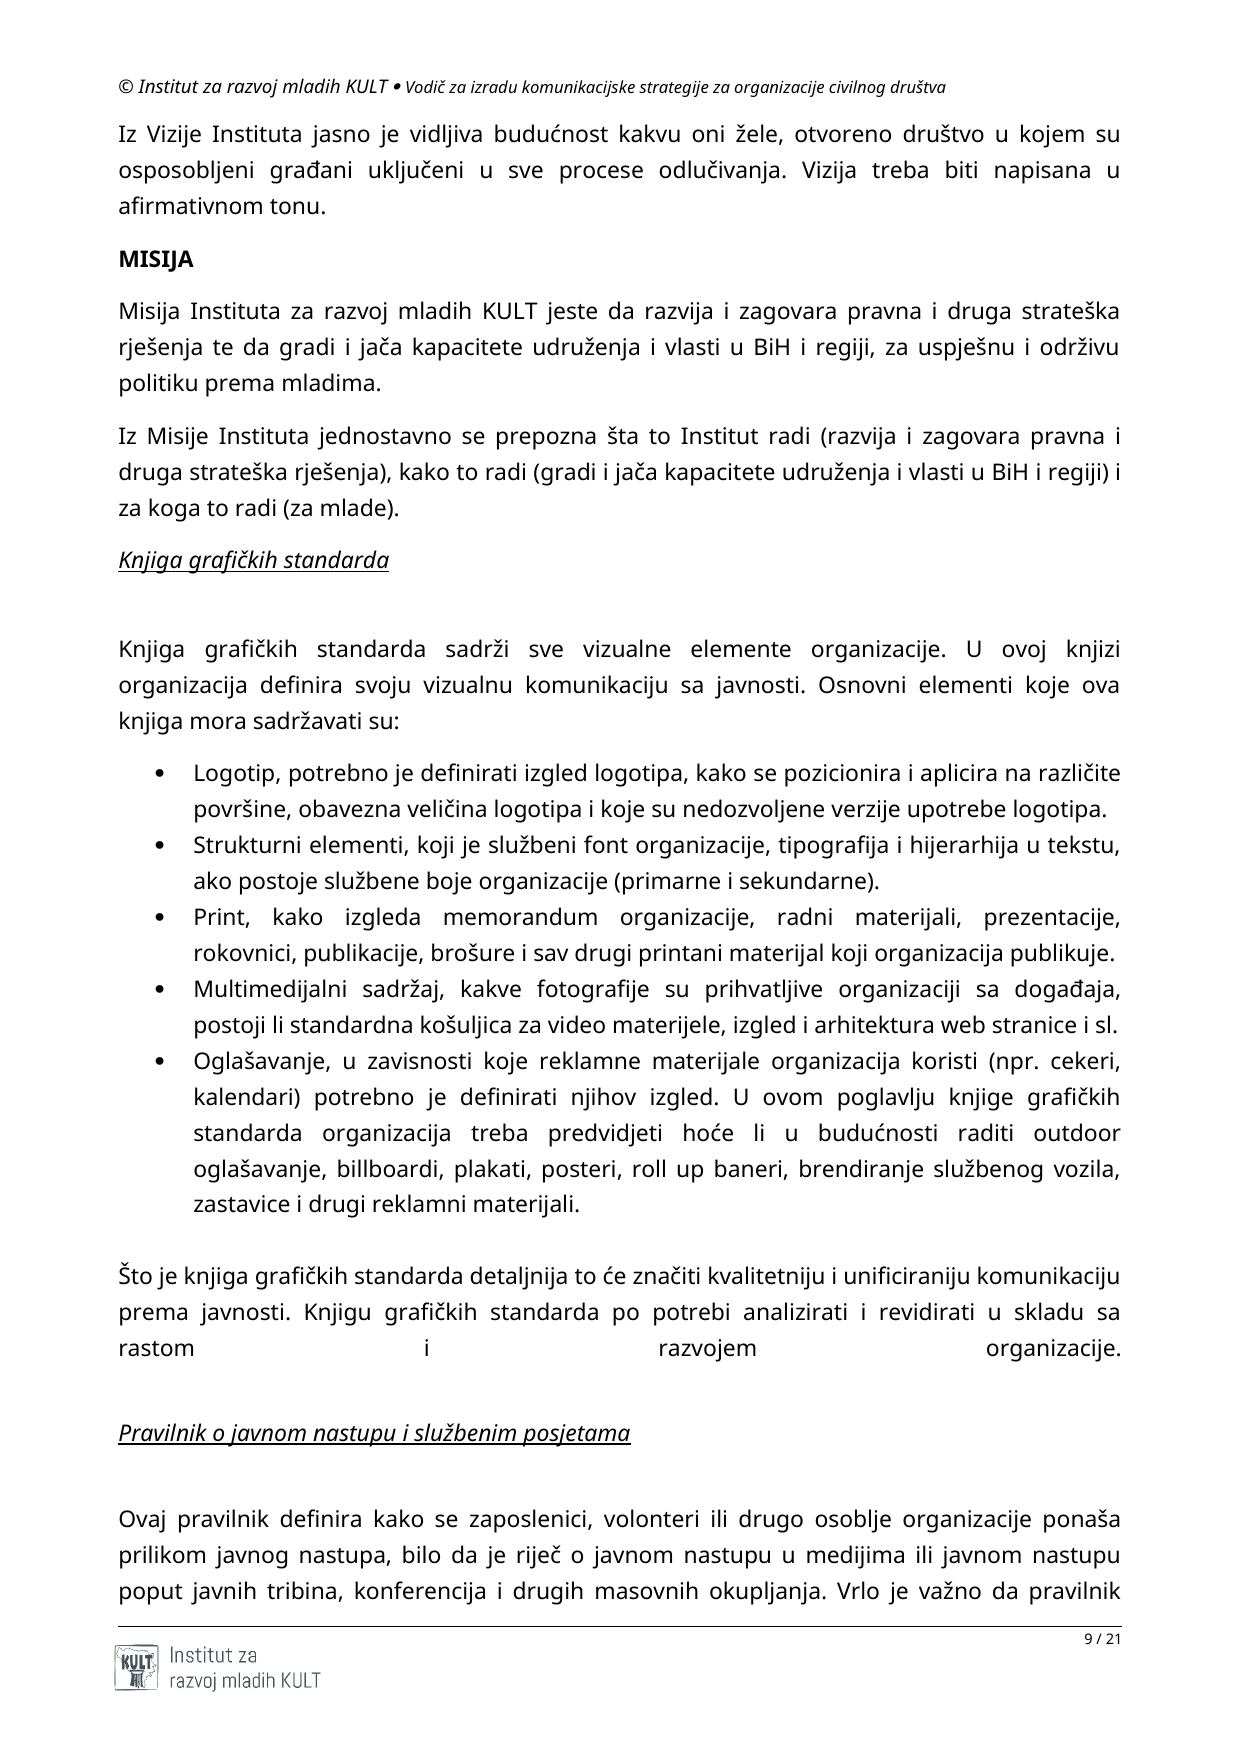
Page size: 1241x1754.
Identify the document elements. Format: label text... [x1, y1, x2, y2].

text Misija Instituta za razvoj mladih KULT jeste da razvija i zagovara pravna i druga strateška rješenja te da gradi i jača kapacitete udruženja i vlasti u BiH i regiji, za uspješnu i održivu politiku prema mladima. [118, 295, 1122, 398]
list Strukturni elementi, koji je službeni font organizacije, tipografija i hijerarhija u tekstu, ako postoje službene boje organizacije (primarne i sekundarne). [156, 829, 1122, 896]
list Print, kako izgleda memorandum organizacije, radni materijali, prezentacije, rokovnici, publikacije, brošure i sav drugi printani materijal koji organizacija publikuje. [156, 901, 1122, 968]
subtitle Knjiga grafičkih standarda [118, 544, 1122, 575]
list Logotip, potrebno je definirati izgled logotipa, kako se pozicionira i aplicira na različite površine, obavezna veličina logotipa i koje su nedozvoljene verzije upotrebe logotipa. [156, 757, 1122, 824]
text Iz Vizije Instituta jasno je vidljiva budućnost kakvu oni žele, otvoreno društvo u kojem su osposobljeni građani uključeni u sve procese odlučivanja. Vizija treba biti napisana u afirmativnom tonu. [118, 118, 1122, 221]
text Iz Misije Instituta jednostavno se prepozna šta to Institut radi (razvija i zagovara pravna i druga strateška rješenja), kako to radi (gradi i jača kapacitete udruženja i vlasti u BiH i regiji) i za koga to radi (za mlade). [118, 420, 1122, 523]
picture [99, 1625, 335, 1710]
text MISIJA [118, 243, 1122, 274]
text Što je knjiga grafičkih standarda detaljnija to će značiti kvalitetniju i unificiraniju komunikaciju prema javnosti. Knjigu grafičkih standarda po potrebi analizirati i revidirati u skladu sa rastom i razvojem organizacije. [118, 1224, 1122, 1396]
text Knjiga grafičkih standarda sadrži sve vizualne elemente organizacije. U ovoj knjizi organizacija definira svoju vizualnu komunikaciju sa javnosti. Osnovni elementi koje ova knjiga mora sadržavati su: [118, 633, 1122, 736]
list Multimedijalni sadržaj, kakve fotografije su prihvatljive organizaciji sa događaja, postoji li standardna košuljica za video materijele, izgled i arhitektura web stranice i sl. [156, 973, 1122, 1040]
list Oglašavanje, u zavisnosti koje reklamne materijale organizacija koristi (npr. cekeri, kalendari) potrebno je definirati njihov izgled. U ovom poglavlju knjige grafičkih standarda organizacija treba predvidjeti hoće li u budućnosti raditi outdoor oglašavanje, billboardi, plakati, posteri, roll up baneri, brendiranje službenog vozila, zastavice i drugi reklamni materijali. [156, 1045, 1122, 1220]
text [118, 1503, 1122, 1606]
subtitle Pravilnik o javnom nastupu i službenim posjetama [118, 1416, 1122, 1448]
